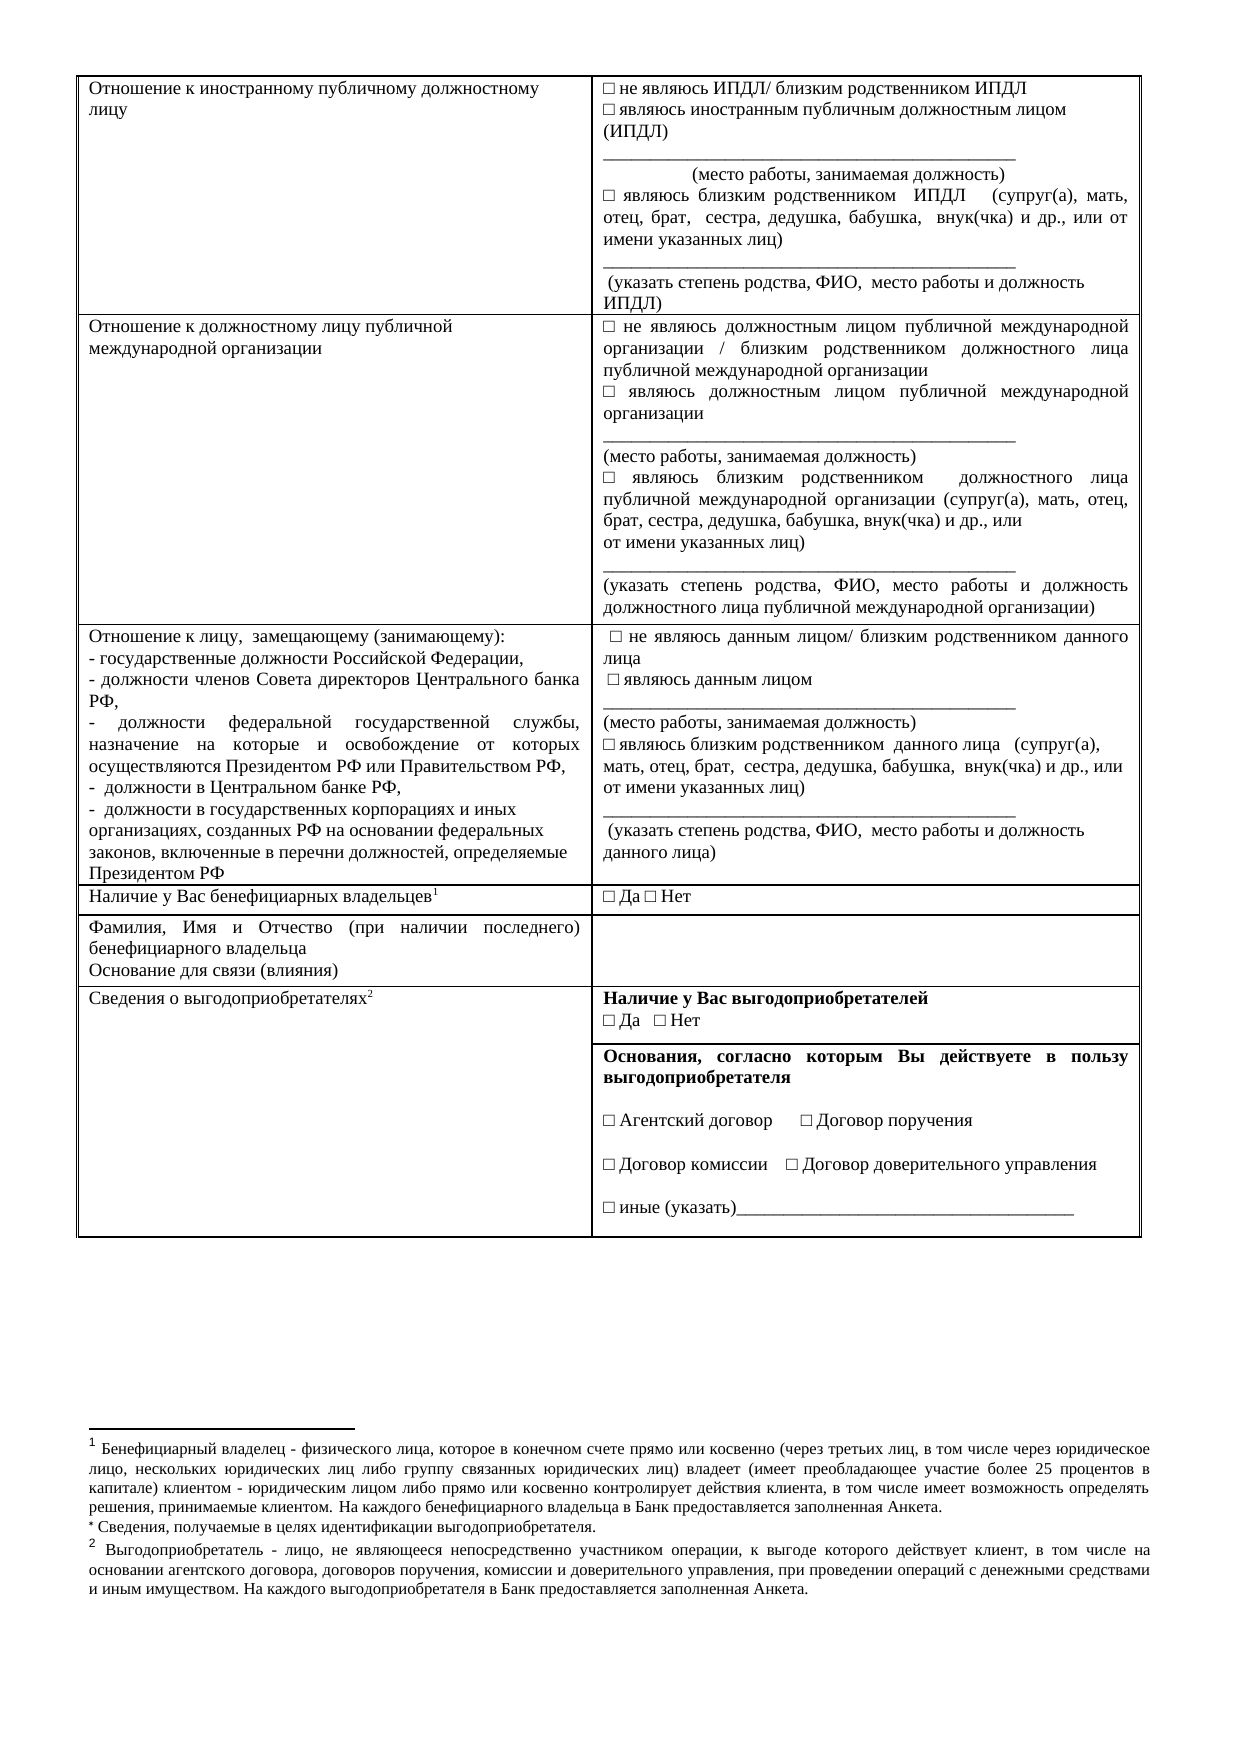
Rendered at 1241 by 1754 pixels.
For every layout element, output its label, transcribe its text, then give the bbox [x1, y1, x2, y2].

table_cell Фамилия, Имя и Отчество (при наличии последнего) бенефициарного владельца Основание для связи (влияния) [79, 916, 591, 986]
table_cell Наличие у Вас выгодоприобретателей □ Да □ Нет [593, 987, 1139, 1043]
table_cell □ не являюсь ИПДЛ/ близким родственником ИПДЛ □ являюсь иностранным публичным должностным лицом (ИПДЛ) ____________________________________________ (место работы, занимаемая должность) □ являюсь близким родственником ИПДЛ (супруг(а), мать, отец, брат, сестра, дедушка, бабушка, внук(чка) и др., или от имени указанных лиц) ____________________________________________ (указать степень родства, ФИО, место работы и должность ИПДЛ) [593, 77, 1139, 314]
table_cell □ Да □ Нет [593, 886, 1139, 914]
table_cell Отношение к должностному лицу публичной международной организации [79, 315, 591, 623]
table_cell □ не являюсь данным лицом/ близким родственником данного лица □ являюсь данным лицом ____________________________________________ (место работы, занимаемая должность) □ являюсь близким родственником данного лица (супруг(а), мать, отец, брат, сестра, дедушка, бабушка, внук(чка) и др., или от имени указанных лиц) ____________________________________________ (указать степень родства, ФИО, место работы и должность данного лица) [593, 625, 1139, 884]
table_cell Сведения о выгодоприобретателях [79, 987, 591, 1236]
table_cell □ не являюсь должностным лицом публичной международной организации / близким родственником должностного лица публичной международной организации □ являюсь должностным лицом публичной международной организации ____________________________________________ (место работы, занимаемая должность) □ являюсь близким родственником должностного лица публичной международной организации (супруг(а), мать, отец, брат, сестра, дедушка, бабушка, внук(чка) и др., или от имени указанных лиц) ____________________________________________ (указать степень родства, ФИО, место работы и должность должностного лица публичной международной организации) [593, 315, 1139, 623]
table_cell [593, 916, 1139, 986]
table_cell Наличие у Вас бенефициарных владельцев [79, 886, 591, 914]
table_cell Отношение к иностранному публичному должностному лицу [79, 77, 591, 314]
table_cell Основания, согласно которым Вы действуете в пользу выгодоприобретателя □ Агентский договор □ Договор поручения □ Договор комиссии □ Договор доверительного управления □ иные (указать)____________________________________ [593, 1045, 1139, 1236]
table_cell Отношение к лицу, замещающему (занимающему): - государственные должности Российской Федерации, - должности членов Совета директоров Центрального банка РФ, - должности федеральной государственной службы, назначение на которые и освобождение от которых осуществляются Президентом РФ или Правительством РФ, - должности в Центральном банке РФ, - должности в государственных корпорациях и иных организациях, созданных РФ на основании федеральных законов, включенные в перечни должностей, определяемые Президентом РФ [79, 625, 591, 884]
